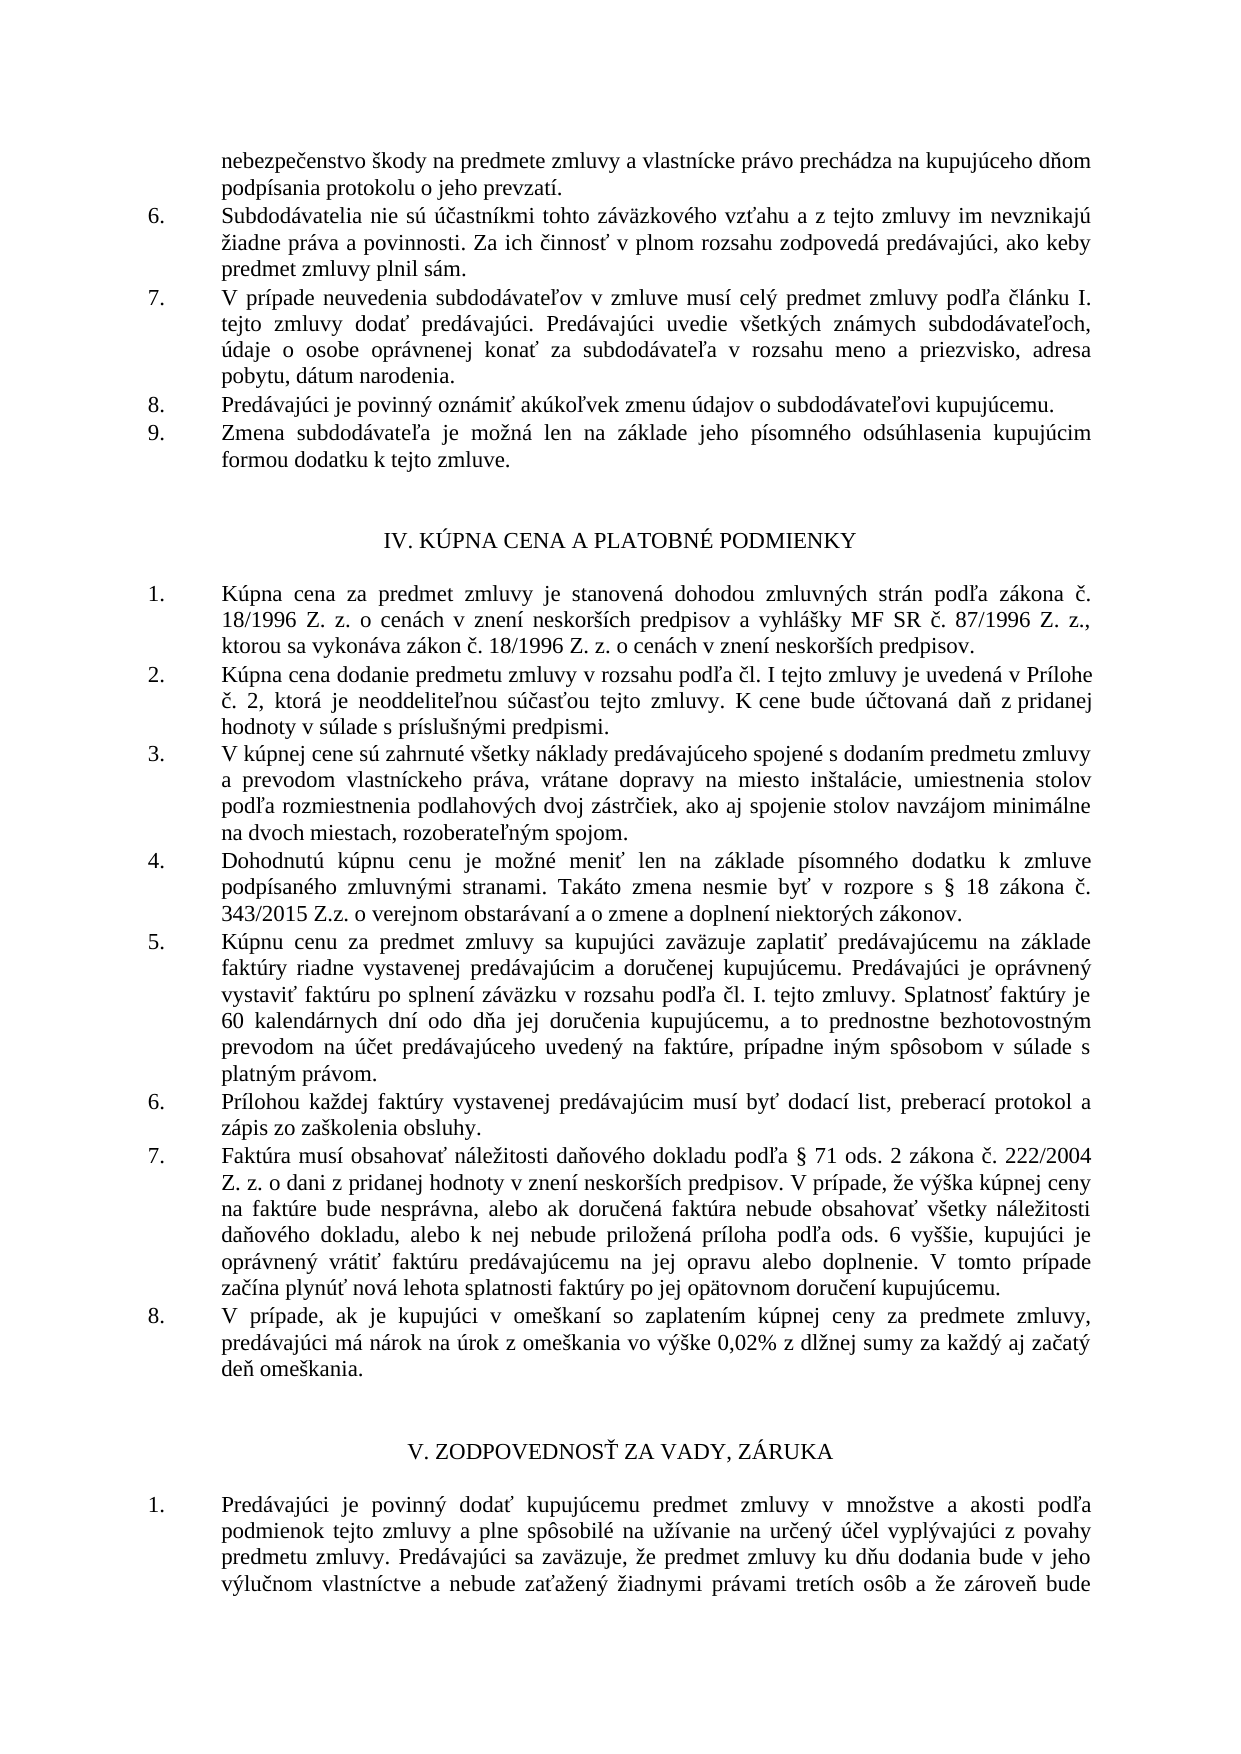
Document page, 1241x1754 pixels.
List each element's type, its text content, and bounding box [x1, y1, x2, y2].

text 6. Prílohou každej faktúry vystavenej predávajúcim musí byť dodací list, preberací protokol a zápis zo zaškolenia obsluhy. [148, 1088, 1093, 1141]
text V. ZODPOVEDNOSŤ ZA VADY, ZÁRUKA [148, 1438, 1093, 1464]
text 4. Dohodnutú kúpnu cenu je možné meniť len na základe písomného dodatku k zmluve podpísaného zmluvnými stranami. Takáto zmena nesmie byť v rozpore s § 18 zákona č. 343/2015 Z.z. o verejnom obstarávaní a o zmene a doplnení niektorých zákonov. [148, 847, 1093, 926]
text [148, 1491, 1093, 1596]
text 7. V prípade neuvedenia subdodávateľov v zmluve musí celý predmet zmluvy podľa článku I. tejto zmluvy dodať predávajúci. Predávajúci uvedie všetkých známych subdodávateľoch, údaje o osobe oprávnenej konať za subdodávateľa v rozsahu meno a priezvisko, adresa pobytu, dátum narodenia. [148, 283, 1093, 389]
text 8. Predávajúci je povinný oznámiť akúkoľvek zmenu údajov o subdodávateľovi kupujúcemu. [148, 391, 1093, 417]
text 6. Subdodávatelia nie sú účastníkmi tohto záväzkového vzťahu a z tejto zmluvy im nevznikajú žiadne práva a povinnosti. Za ich činnosť v plnom rozsahu zodpovedá predávajúci, ako keby predmet zmluvy plnil sám. [148, 202, 1093, 281]
text 7. Faktúra musí obsahovať náležitosti daňového dokladu podľa § 71 ods. 2 zákona č. 222/2004 Z. z. o dani z pridanej hodnoty v znení neskorších predpisov. V prípade, že výška kúpnej ceny na faktúre bude nesprávna, alebo ak doručená faktúra nebude obsahovať všetky náležitosti daňového dokladu, alebo k nej nebude priložená príloha podľa ods. 6 vyššie, kupujúci je oprávnený vrátiť faktúru predávajúcemu na jej opravu alebo doplnenie. V tomto prípade začína plynúť nová lehota splatnosti faktúry po jej opätovnom doručení kupujúcemu. [148, 1142, 1093, 1301]
text 2. Kúpna cena dodanie predmetu zmluvy v rozsahu podľa čl. I tejto zmluvy je uvedená v Prílohe č. 2, ktorá je neoddeliteľnou súčasťou tejto zmluvy. K cene bude účtovaná daň z pridanej hodnoty v súlade s príslušnými predpismi. [148, 661, 1093, 740]
text 9. Zmena subdodávateľa je možná len na základe jeho písomného odsúhlasenia kupujúcim formou dodatku k tejto zmluve. [148, 419, 1093, 472]
text 1. Kúpna cena za predmet zmluvy je stanovená dohodou zmluvných strán podľa zákona č. 18/1996 Z. z. o cenách v znení neskorších predpisov a vyhlášky MF SR č. 87/1996 Z. z., ktorou sa vykonáva zákon č. 18/1996 Z. z. o cenách v znení neskorších predpisov. [148, 580, 1093, 659]
text 8. V prípade, ak je kupujúci v omeškaní so zaplatením kúpnej ceny za predmete zmluvy, predávajúci má nárok na úrok z omeškania vo výške 0,02% z dlžnej sumy za každý aj začatý deň omeškania. [148, 1302, 1093, 1382]
text IV. KÚPNA CENA A PLATOBNÉ PODMIENKY [148, 527, 1093, 553]
text 3. V kúpnej cene sú zahrnuté všetky náklady predávajúceho spojené s dodaním predmetu zmluvy a prevodom vlastníckeho práva, vrátane dopravy na miesto inštalácie, umiestnenia stolov podľa rozmiestnenia podlahových dvoj zástrčiek, ako aj spojenie stolov navzájom minimálne na dvoch miestach, rozoberateľným spojom. [148, 740, 1093, 845]
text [148, 148, 1093, 200]
text 5. Kúpnu cenu za predmet zmluvy sa kupujúci zaväzuje zaplatiť predávajúcemu na základe faktúry riadne vystavenej predávajúcim a doručenej kupujúcemu. Predávajúci je oprávnený vystaviť faktúru po splnení záväzku v rozsahu podľa čl. I. tejto zmluvy. Splatnosť faktúry je 60 kalendárnych dní odo dňa jej doručenia kupujúcemu, a to prednostne bezhotovostným prevodom na účet predávajúceho uvedený na faktúre, prípadne iným spôsobom v súlade s platným právom. [148, 928, 1093, 1086]
